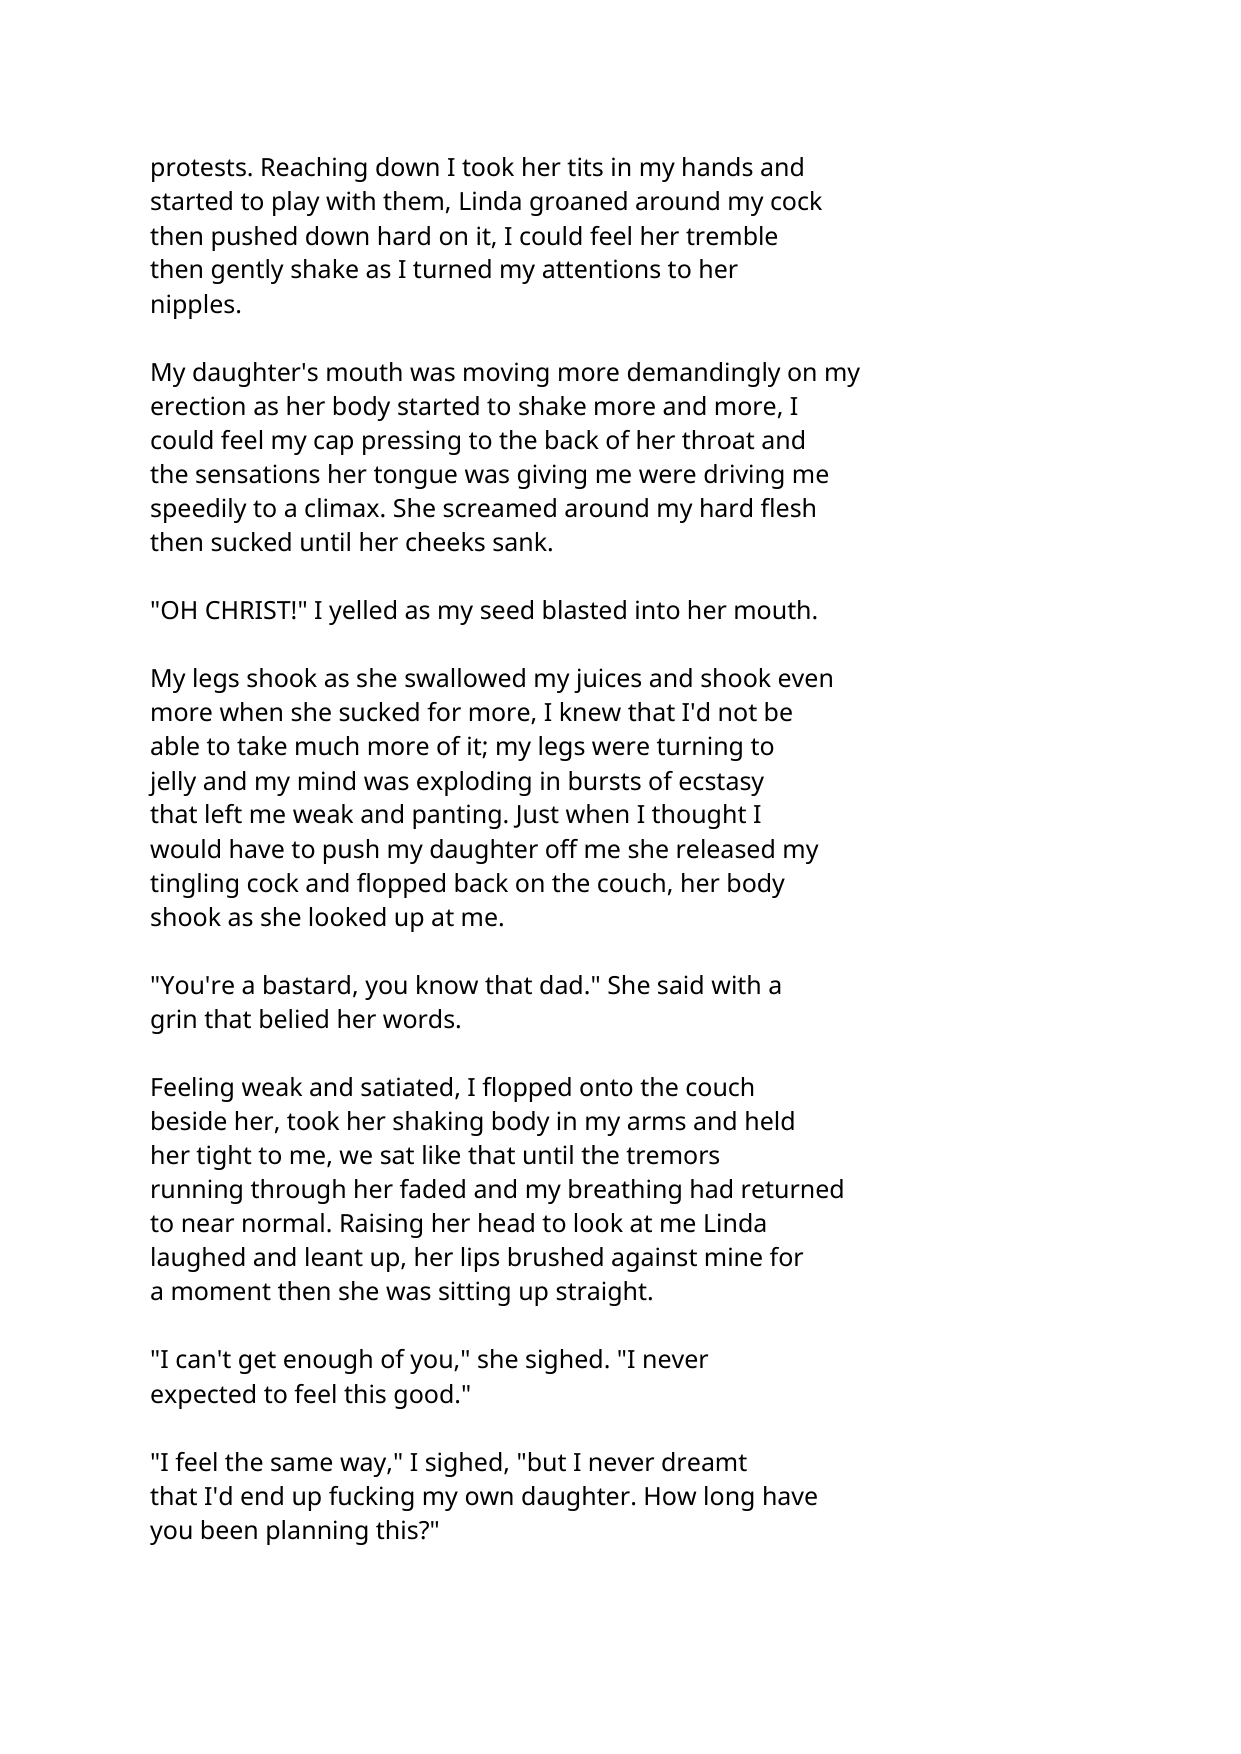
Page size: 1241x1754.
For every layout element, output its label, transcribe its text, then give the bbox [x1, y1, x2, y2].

text the sensations her tongue was giving me were driving me [150, 457, 1090, 491]
text more when she sucked for more, I knew that I'd not be [150, 695, 1090, 729]
text able to take much more of it; my legs were turning to [150, 729, 1090, 763]
text running through her faded and my breathing had returned [150, 1172, 1090, 1206]
text grin that belied her words. [150, 1002, 1090, 1036]
text "OH CHRIST!" I yelled as my seed blasted into her mouth. [150, 593, 1090, 627]
text her tight to me, we sat like that until the tremors [150, 1138, 1090, 1172]
text "You're a bastard, you know that dad." She said with a [150, 967, 1090, 1002]
text that left me weak and panting. Just when I thought I [150, 797, 1090, 831]
text a moment then she was sitting up straight. [150, 1274, 1090, 1308]
text you been planning this?" [150, 1512, 1090, 1547]
text would have to push my daughter off me she released my [150, 831, 1090, 865]
text expected to feel this good." [150, 1376, 1090, 1410]
text beside her, took her shaking body in my arms and held [150, 1104, 1090, 1138]
text protests. Reaching down I took her tits in my hands and [150, 150, 1090, 184]
text could feel my cap pressing to the back of her throat and [150, 422, 1090, 457]
text Feeling weak and satiated, I flopped onto the couch [150, 1070, 1090, 1104]
text started to play with them, Linda groaned around my cock [150, 184, 1090, 218]
text "I feel the same way," I sighed, "but I never dreamt [150, 1444, 1090, 1478]
text tingling cock and flopped back on the couch, her body [150, 865, 1090, 899]
text then gently shake as I turned my attentions to her [150, 252, 1090, 286]
text to near normal. Raising her head to look at me Linda [150, 1206, 1090, 1240]
text jelly and my mind was exploding in bursts of ecstasy [150, 763, 1090, 797]
text shook as she looked up at me. [150, 899, 1090, 933]
text speedily to a climax. She screamed around my hard flesh [150, 491, 1090, 525]
text then pushed down hard on it, I could feel her tremble [150, 218, 1090, 252]
text that I'd end up fucking my own daughter. How long have [150, 1478, 1090, 1512]
text nipples. [150, 286, 1090, 320]
text My daughter's mouth was moving more demandingly on my [150, 354, 1090, 388]
text then sucked until her cheeks sank. [150, 525, 1090, 559]
text laughed and leant up, her lips brushed against mine for [150, 1240, 1090, 1274]
text erection as her body started to shake more and more, I [150, 388, 1090, 422]
text "I can't get enough of you," she sighed. "I never [150, 1342, 1090, 1376]
text My legs shook as she swallowed my juices and shook even [150, 661, 1090, 695]
